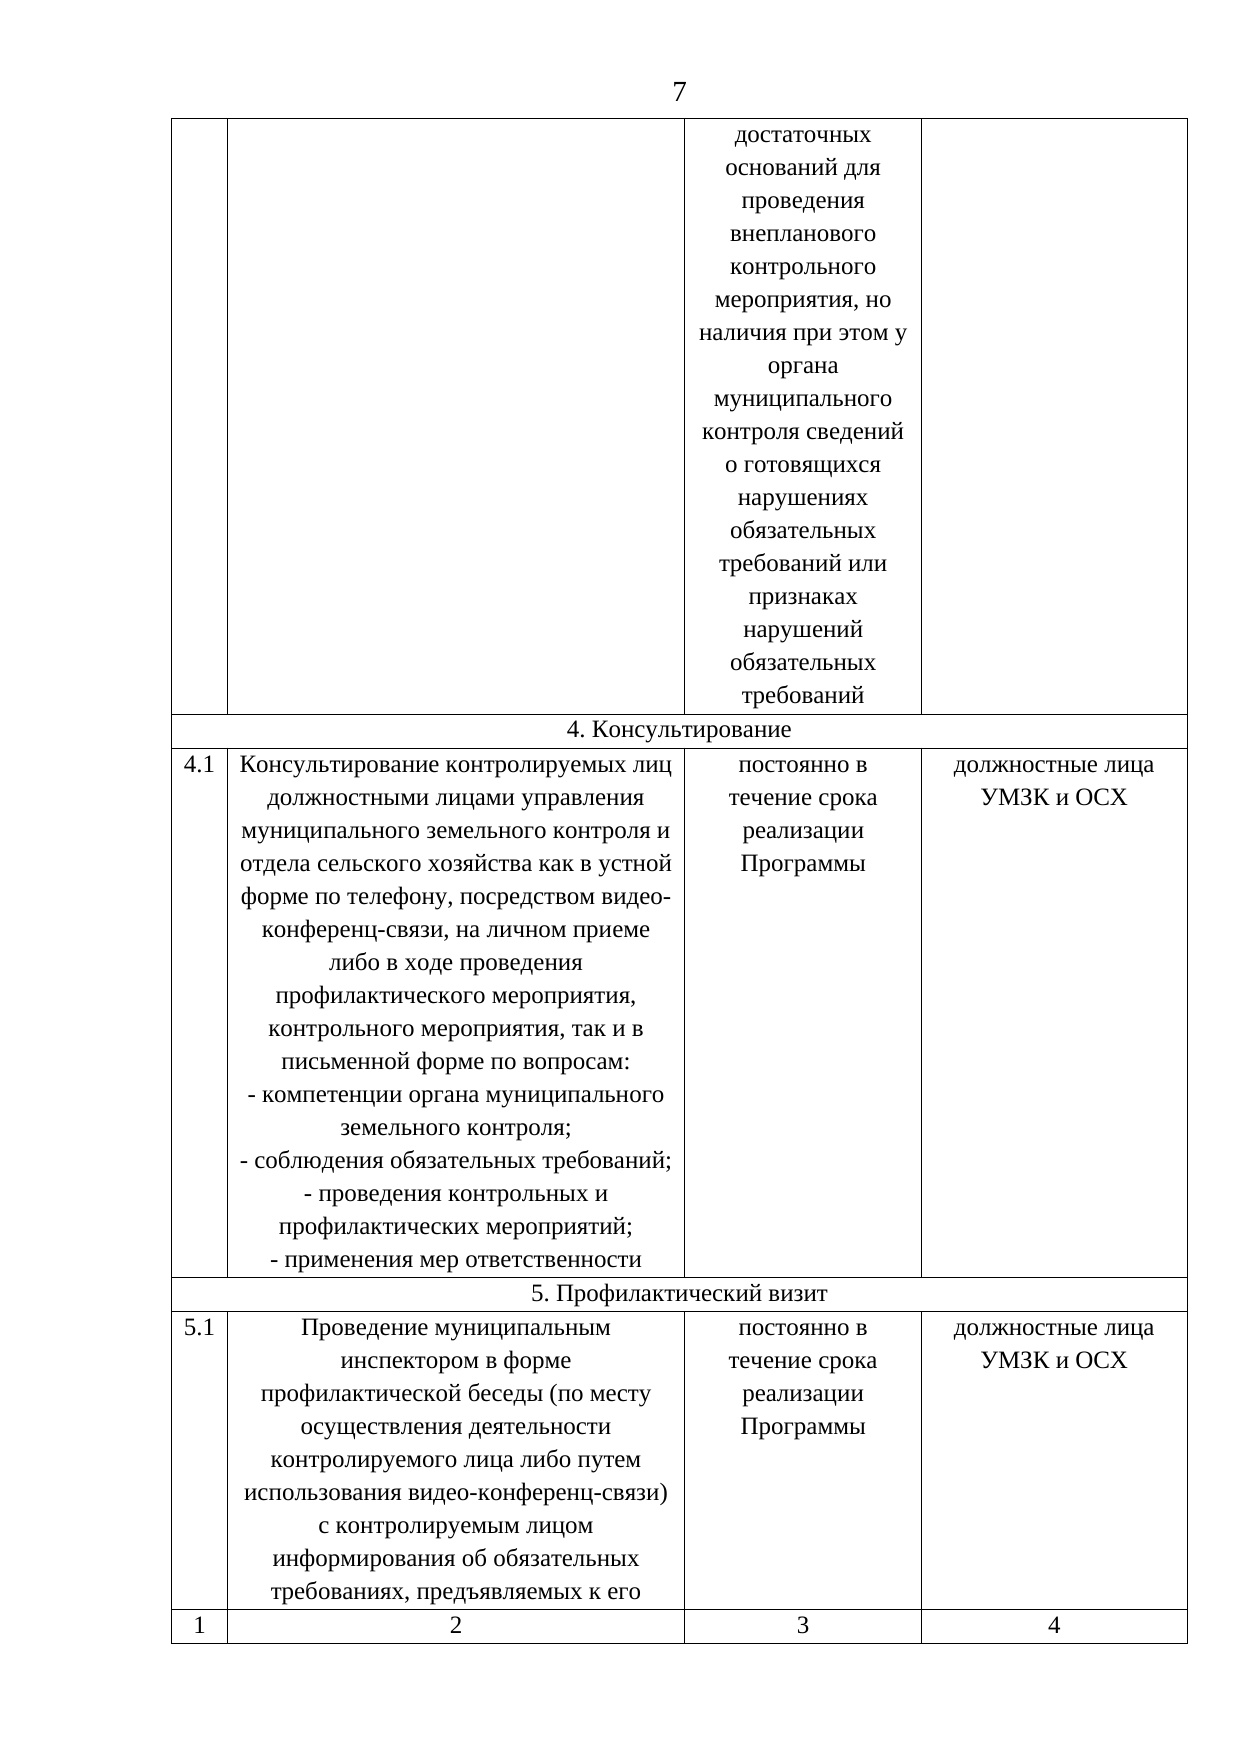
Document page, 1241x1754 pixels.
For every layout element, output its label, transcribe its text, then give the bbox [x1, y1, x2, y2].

table_cell должностные лица УМЗК и ОСХ [922, 1312, 1187, 1609]
table_cell 1 [172, 1610, 227, 1643]
table_cell постоянно в течение срока реализации Программы [685, 1312, 921, 1609]
table_cell 3 [685, 1610, 921, 1643]
table_cell должностные лица УМЗК и ОСХ [922, 749, 1187, 1277]
table_cell 4.1 [172, 749, 227, 1277]
table_cell [172, 119, 227, 713]
table_cell [922, 119, 1187, 713]
table_cell 5.1 [172, 1312, 227, 1609]
table_cell достаточных оснований для проведения внепланового контрольного мероприятия, но наличия при этом у органа муниципального контроля сведений о готовящихся нарушениях обязательных требований или признаках нарушений обязательных требований [685, 119, 921, 713]
table_cell 5. Профилактический визит [172, 1278, 1187, 1311]
table_cell Проведение муниципальным инспектором в форме профилактической беседы (по месту осуществления деятельности контролируемого лица либо путем использования видео-конференц-связи) с контролируемым лицом информирования об обязательных требованиях, предъявляемых к его [228, 1312, 684, 1609]
table_cell Консультирование контролируемых лиц должностными лицами управления муниципального земельного контроля и отдела сельского хозяйства как в устной форме по телефону, посредством видео-конференц-связи, на личном приеме либо в ходе проведения профилактического мероприятия, контрольного мероприятия, так и в письменной форме по вопросам: - компетенции органа муниципального земельного контроля; - соблюдения обязательных требований; - проведения контрольных и профилактических мероприятий; - применения мер ответственности [228, 749, 684, 1277]
table_cell 4. Консультирование [172, 715, 1187, 748]
table_cell [228, 119, 684, 713]
table_cell постоянно в течение срока реализации Программы [685, 749, 921, 1277]
table_cell 2 [228, 1610, 684, 1643]
table_cell 4 [922, 1610, 1187, 1643]
